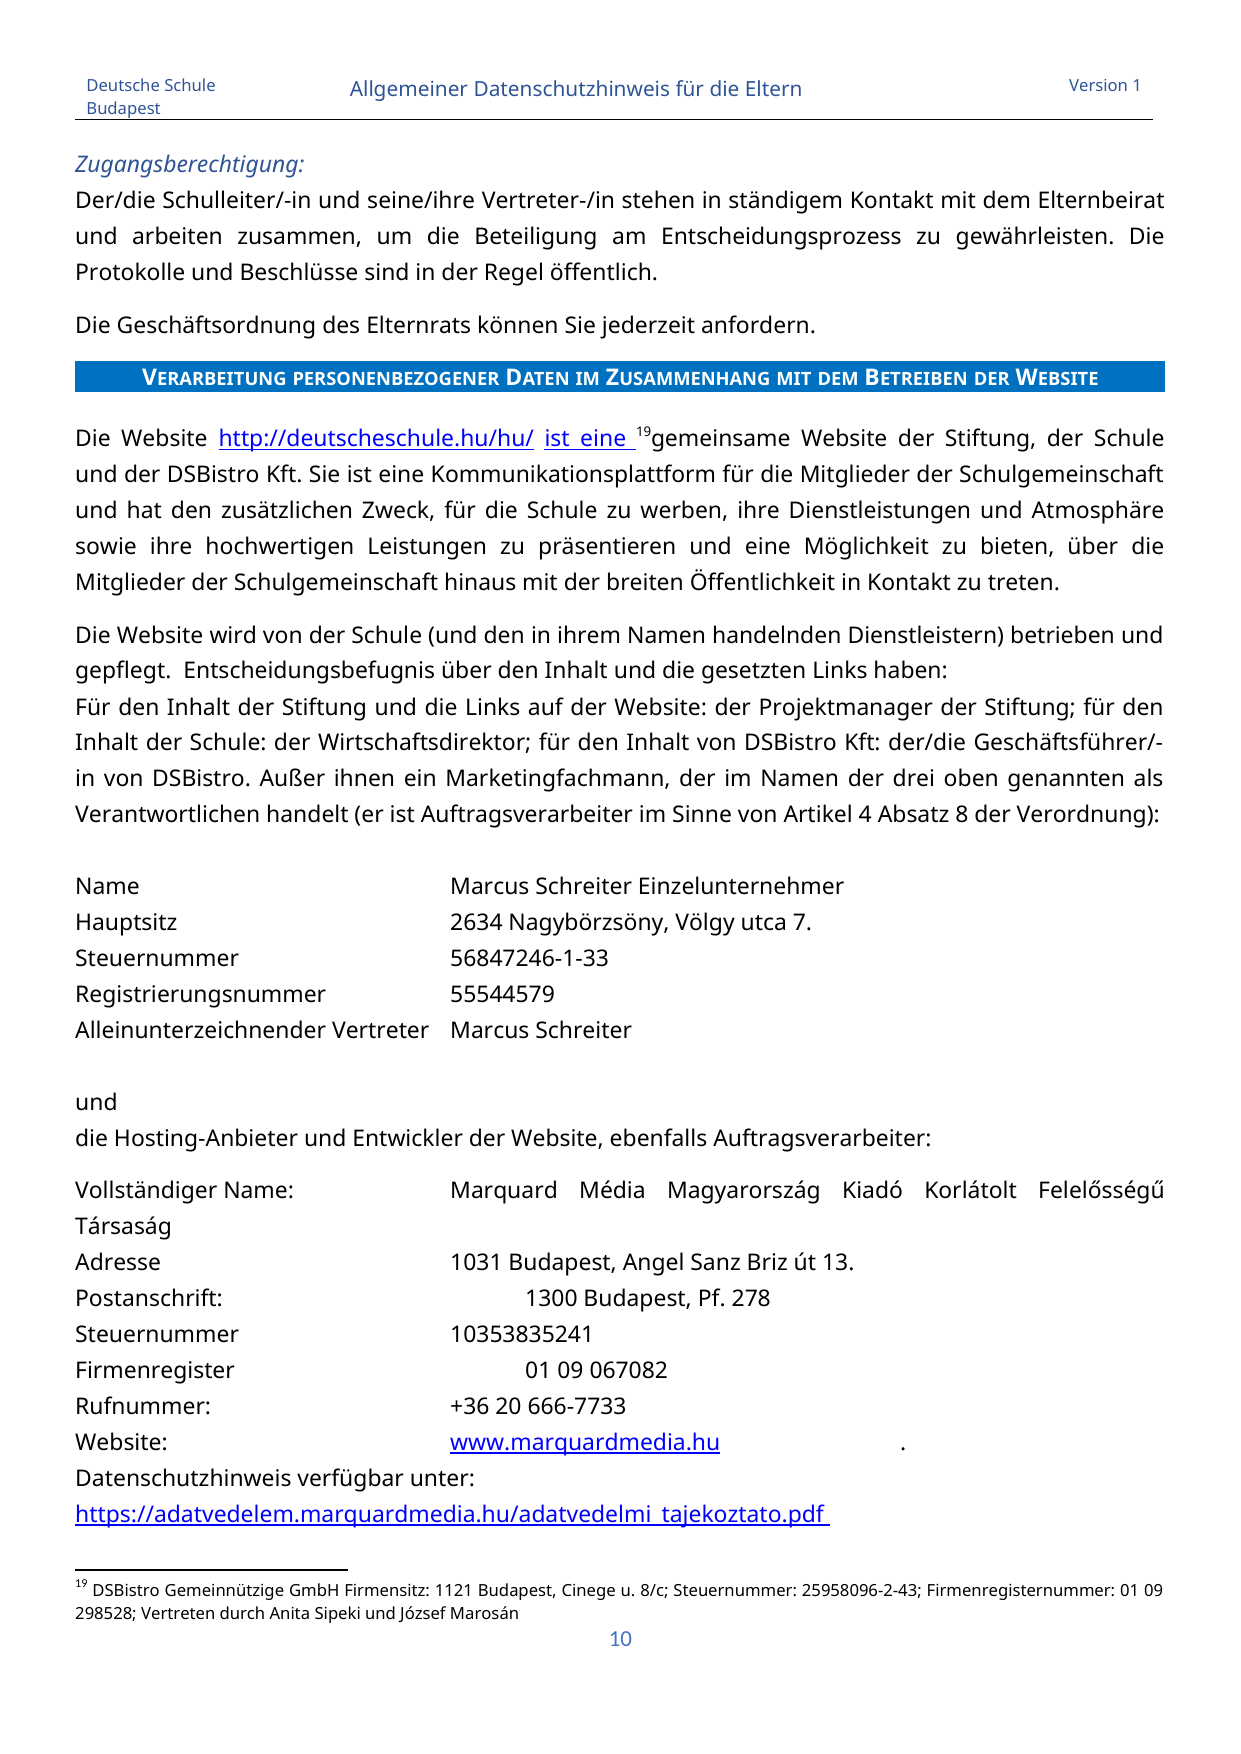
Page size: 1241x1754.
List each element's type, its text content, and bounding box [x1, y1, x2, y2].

list und [75, 1086, 1165, 1117]
list Adresse 1031 Budapest, Angel Sanz Briz út 13. [75, 1246, 1165, 1277]
list Firmenregister 01 09 067082 [75, 1354, 1165, 1385]
list Alleinunterzeichnender Vertreter Marcus Schreiter [75, 1014, 1165, 1045]
text Die Geschäftsordnung des Elternrats können Sie jederzeit anfordern. [75, 309, 1165, 340]
list Website: www.marquardmedia.hu . [75, 1426, 1165, 1457]
list Steuernummer 56847246-1-33 [75, 942, 1165, 973]
text Die Website http://deutscheschule.hu/hu/ ist eine gemeinsame Website der Stiftung, der Schule und der DSBistro Kft. Sie ist eine Kommunikationsplattform für die Mitglieder der Schulgemeinschaft und hat den zusätzlichen Zweck, für die Schule zu werben, ihre Dienstleistungen und Atmosphäre sowie ihre hochwertigen Leistungen zu präsentieren und eine Möglichkeit zu bieten, über die Mitglieder der Schulgemeinschaft hinaus mit der breiten Öffentlichkeit in Kontakt zu treten. [75, 422, 1165, 597]
list Für den Inhalt der Stiftung und die Links auf der Website: der Projektmanager der Stiftung; für den Inhalt der Schule: der Wirtschaftsdirektor; für den Inhalt von DSBistro Kft: der/die Geschäftsführer/-in von DSBistro. Außer ihnen ein Marketingfachmann, der im Namen der drei oben genannten als Verantwortlichen handelt (er ist Auftragsverarbeiter im Sinne von Artikel 4 Absatz 8 der Verordnung): [75, 690, 1165, 829]
text Verarbeitung personenbezogener Daten im Zusammenhang mit dem Betreiben der Website [75, 361, 1165, 392]
list Datenschutzhinweis verfügbar unter: https://adatvedelem.marquardmedia.hu/adatvedelmi_tajekoztato.pdf [75, 1462, 1165, 1529]
text die Hosting-Anbieter und Entwickler der Website, ebenfalls Auftragsverarbeiter: [75, 1122, 1165, 1153]
list Postanschrift: 1300 Budapest, Pf. 278 [75, 1282, 1165, 1313]
text Der/die Schulleiter/-in und seine/ihre Vertreter-/in stehen in ständigem Kontakt mit dem Elternbeirat und arbeiten zusammen, um die Beteiligung am Entscheidungsprozess zu gewährleisten. Die Protokolle und Beschlüsse sind in der Regel öffentlich. [75, 184, 1165, 287]
list Registrierungsnummer 55544579 [75, 978, 1165, 1009]
list Vollständiger Name: Marquard Média Magyarország Kiadó Korlátolt Felelősségű Társaság [75, 1174, 1165, 1241]
list Die Website wird von der Schule (und den in ihrem Namen handelnden Dienstleistern) betrieben und gepflegt. Entscheidungsbefugnis über den Inhalt und die gesetzten Links haben: [75, 618, 1165, 686]
subtitle Zugangsberechtigung: [75, 148, 1165, 179]
list Hauptsitz 2634 Nagybörzsöny, Völgy utca 7. [75, 906, 1165, 937]
list Rufnummer: +36 20 666-7733 [75, 1390, 1165, 1421]
list Steuernummer 10353835241 [75, 1318, 1165, 1349]
list Name Marcus Schreiter Einzelunternehmer [75, 870, 1165, 901]
